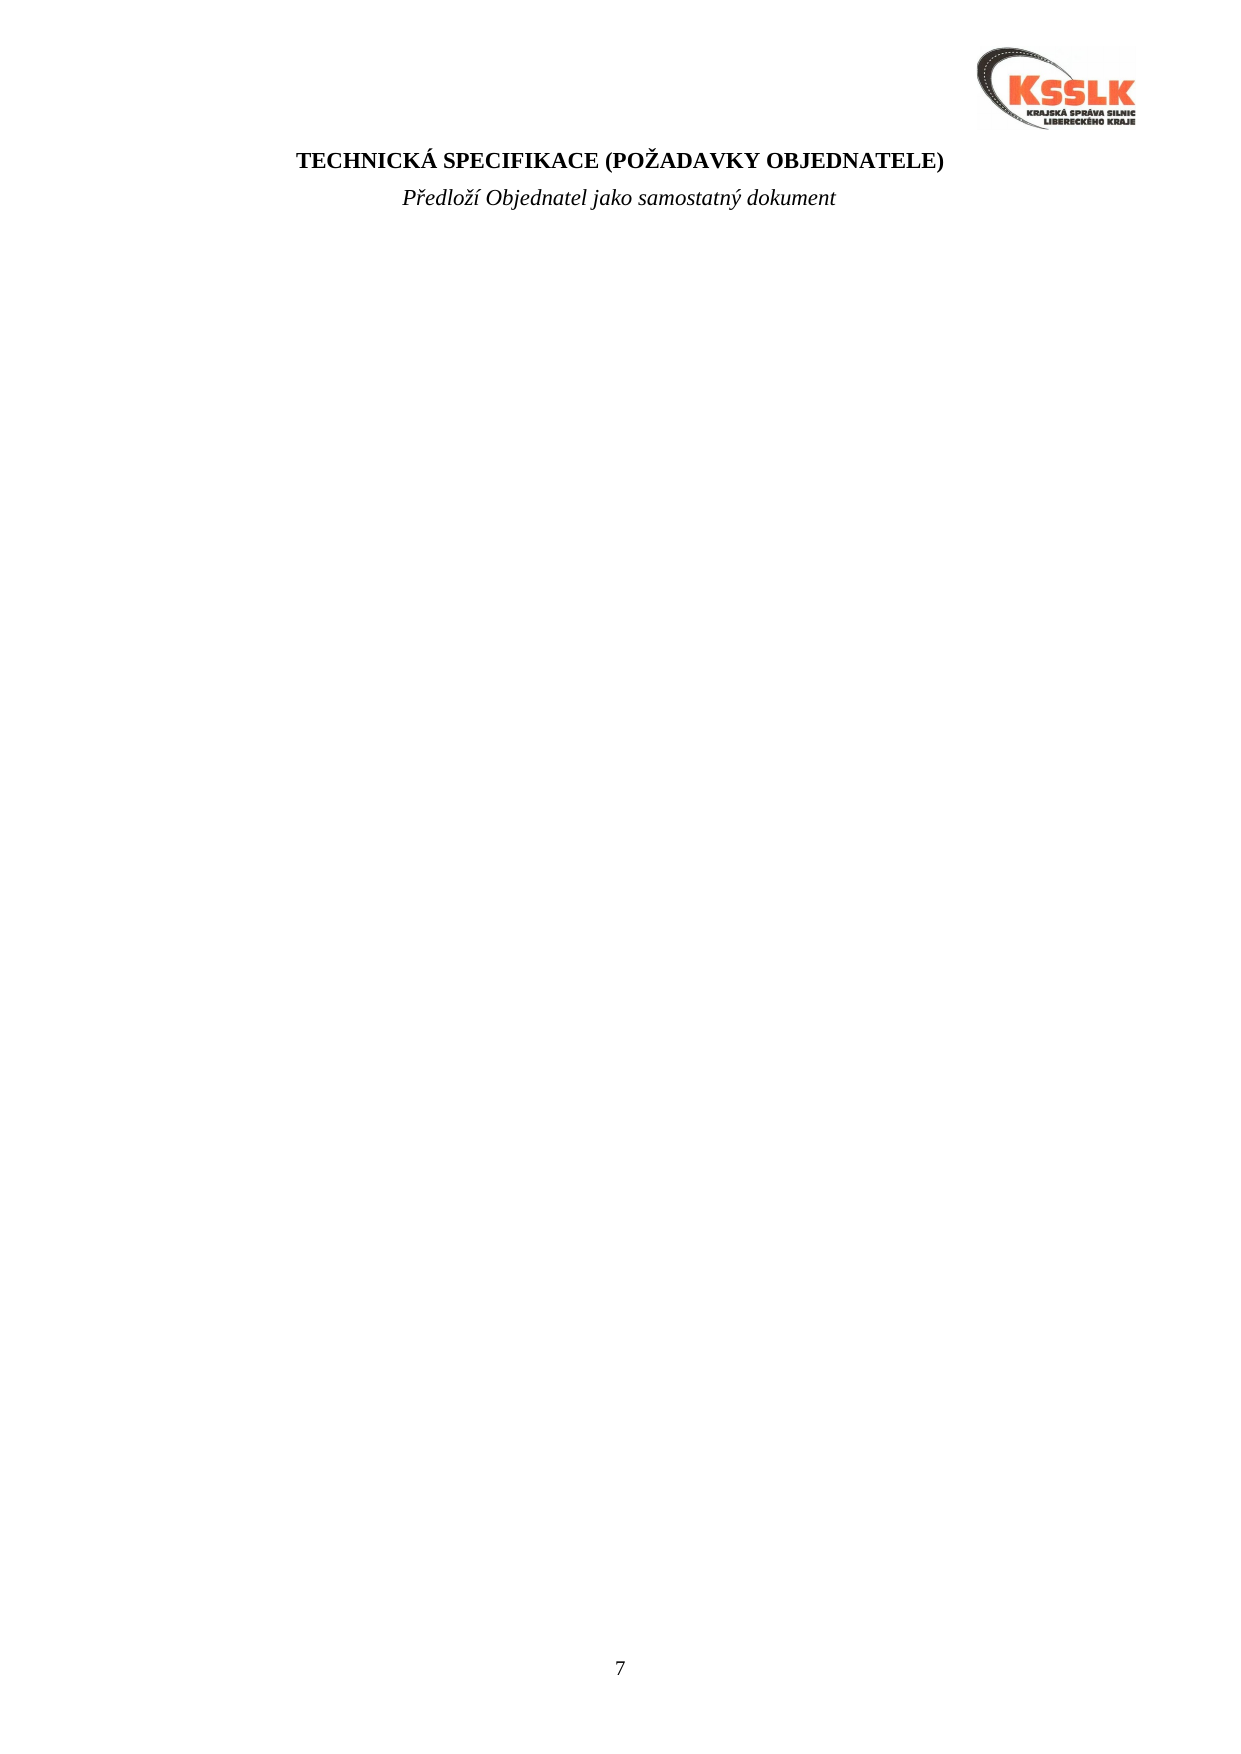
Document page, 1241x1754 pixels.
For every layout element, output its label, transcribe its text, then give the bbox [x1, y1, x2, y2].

text Předloží Objednatel jako samostatný dokument [148, 184, 1093, 210]
picture [976, 46, 1136, 130]
text TECHNICKÁ SPECIFIKACE (POŽADAVKY OBJEDNATELE) [148, 148, 1093, 174]
